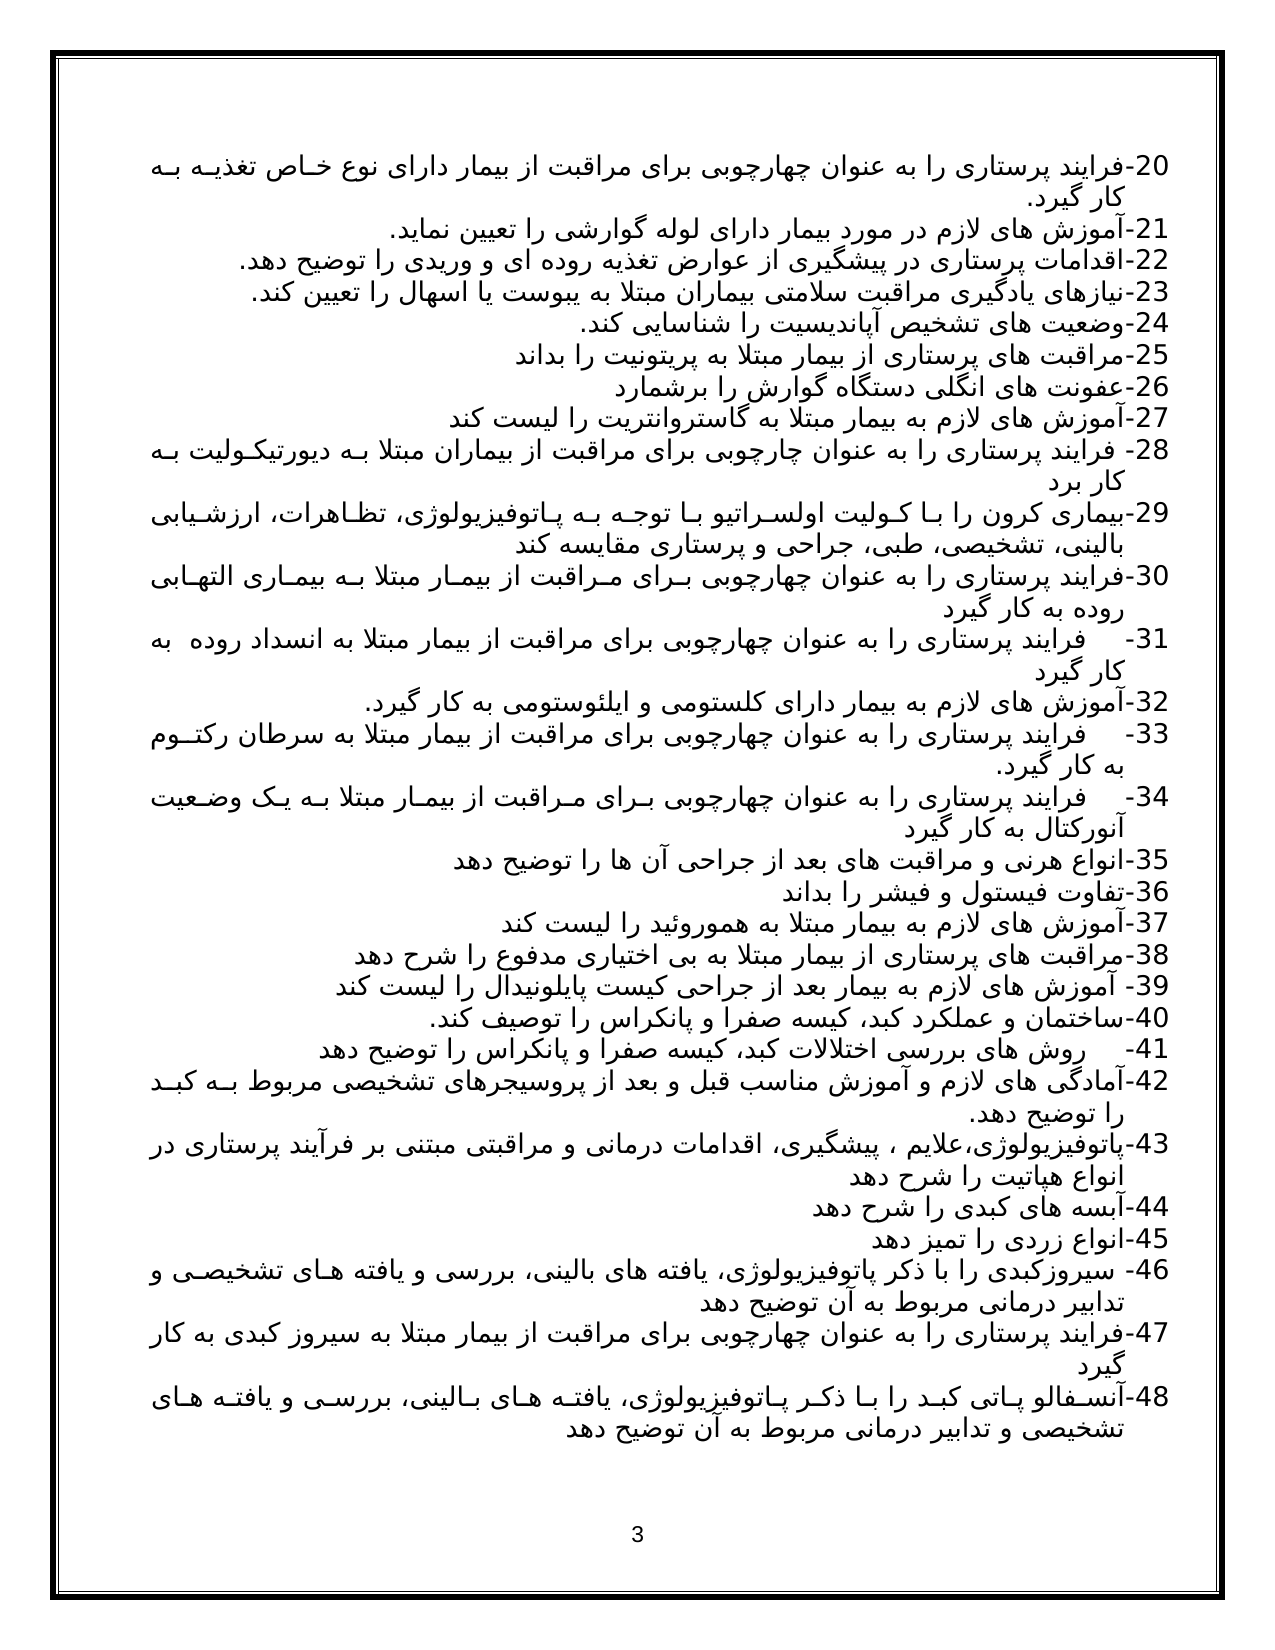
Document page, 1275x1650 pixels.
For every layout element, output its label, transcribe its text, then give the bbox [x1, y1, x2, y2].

list مراقبت های پرستاری از بیمار مبتلا به بی اختیاری مدفوع را شرح دهد [150, 939, 1125, 971]
list فرایند پرستاری را به عنوان چهارچوبی برای مراقبت از بیمار مبتلا به سرطان رکتوم به کار گیرد. [150, 718, 1125, 781]
list پاتوفیزیولوژی،علایم ، پیشگیری، اقدامات درمانی و مراقبتی مبتنی بر فرآیند پرستاری در انواع هپاتیت را شرح دهد [150, 1128, 1125, 1192]
list آموزش های لازم به بیمار مبتلا به گاستروانتریت را لیست کند [150, 402, 1125, 434]
list آموزش های لازم به بیمار دارای کلستومی و ایلئوستومی به کار گیرد. [150, 687, 1125, 718]
list فرایند پرستاری را به عنوان چارچوبی برای مراقبت از بیماران مبتلا به دیورتیکولیت به کار برد [150, 434, 1125, 497]
list فرایند پرستاری را به عنوان چهارچوبی برای مراقبت از بیمار مبتلا به بیماری التهابی روده به کار گیرد [150, 560, 1125, 623]
list سیروزکبدی را با ذکر پاتوفیزیولوژی، یافته های بالینی، بررسی و یافته های تشخیصی و تدابیر درمانی مربوط به آن توضیح دهد [150, 1255, 1125, 1318]
list آموزش های لازم به بیمار مبتلا به هموروئید را لیست کند [150, 907, 1125, 939]
list فرایند پرستاری را به عنوان چهارچوبی برای مراقبت از بیمار مبتلا به انسداد روده به کار گیرد [150, 623, 1125, 687]
list آموزش های لازم در مورد بیمار دارای لوله گوارشی را تعیین نماید. [150, 213, 1125, 245]
list بیماری کرون را با کولیت اولسراتیو با توجه به پاتوفیزیولوژی، تظاهرات، ارزشیابی بالینی، تشخیصی، طبی، جراحی و پرستاری مقایسه کند [150, 497, 1125, 560]
list انواع هرنی و مراقبت های بعد از جراحی آن ها را توضیح دهد [150, 844, 1125, 876]
list مراقبت های پرستاری از بیمار مبتلا به پریتونیت را بداند [150, 339, 1125, 371]
list آموزش های لازم به بیمار بعد از جراحی کیست پایلونیدال را لیست کند [150, 971, 1125, 1002]
list نیازهای یادگیری مراقبت سلامتی بیماران مبتلا به یبوست یا اسهال را تعیین کند. [150, 276, 1125, 308]
list تفاوت فیستول و فیشر را بداند [150, 876, 1125, 907]
list فرایند پرستاری را به عنوان چهارچوبی برای مراقبت از بیمار مبتلا به سیروز کبدی به کار گیرد [150, 1318, 1125, 1381]
list عفونت های انگلی دستگاه گوارش را برشمارد [150, 371, 1125, 402]
list انواع زردی را تمیز دهد [150, 1223, 1125, 1255]
list فرایند پرستاری را به عنوان چهارچوبی برای مراقبت از بیمار دارای نوع خاص تغذیه به کار گیرد. [150, 150, 1125, 213]
list اقدامات پرستاری در پیشگیری از عوارض تغذیه روده ای و وریدی را توضیح دهد. [150, 245, 1125, 276]
list آمادگی های لازم و آموزش مناسب قبل و بعد از پروسیجرهای تشخیصی مربوط به کبد را توضیح دهد. [150, 1065, 1125, 1128]
list آنسفالو پاتی کبد را با ذکر پاتوفیزیولوژی، یافته های بالینی، بررسی و یافته های تشخیصی و تدابیر درمانی مربوط به آن توضیح دهد [150, 1381, 1125, 1444]
list فرایند پرستاری را به عنوان چهارچوبی برای مراقبت از بیمار مبتلا به یک وضعیت آنورکتال به کار گیرد [150, 781, 1125, 844]
list ساختمان و عملکرد کبد، کیسه صفرا و پانکراس را توصیف کند. [150, 1002, 1125, 1034]
list آبسه های کبدی را شرح دهد [150, 1192, 1125, 1223]
list روش های بررسی اختلالات کبد، کیسه صفرا و پانکراس را توضیح دهد [150, 1034, 1125, 1065]
list وضعیت های تشخیص آپاندیسیت را شناسایی کند. [150, 308, 1125, 339]
